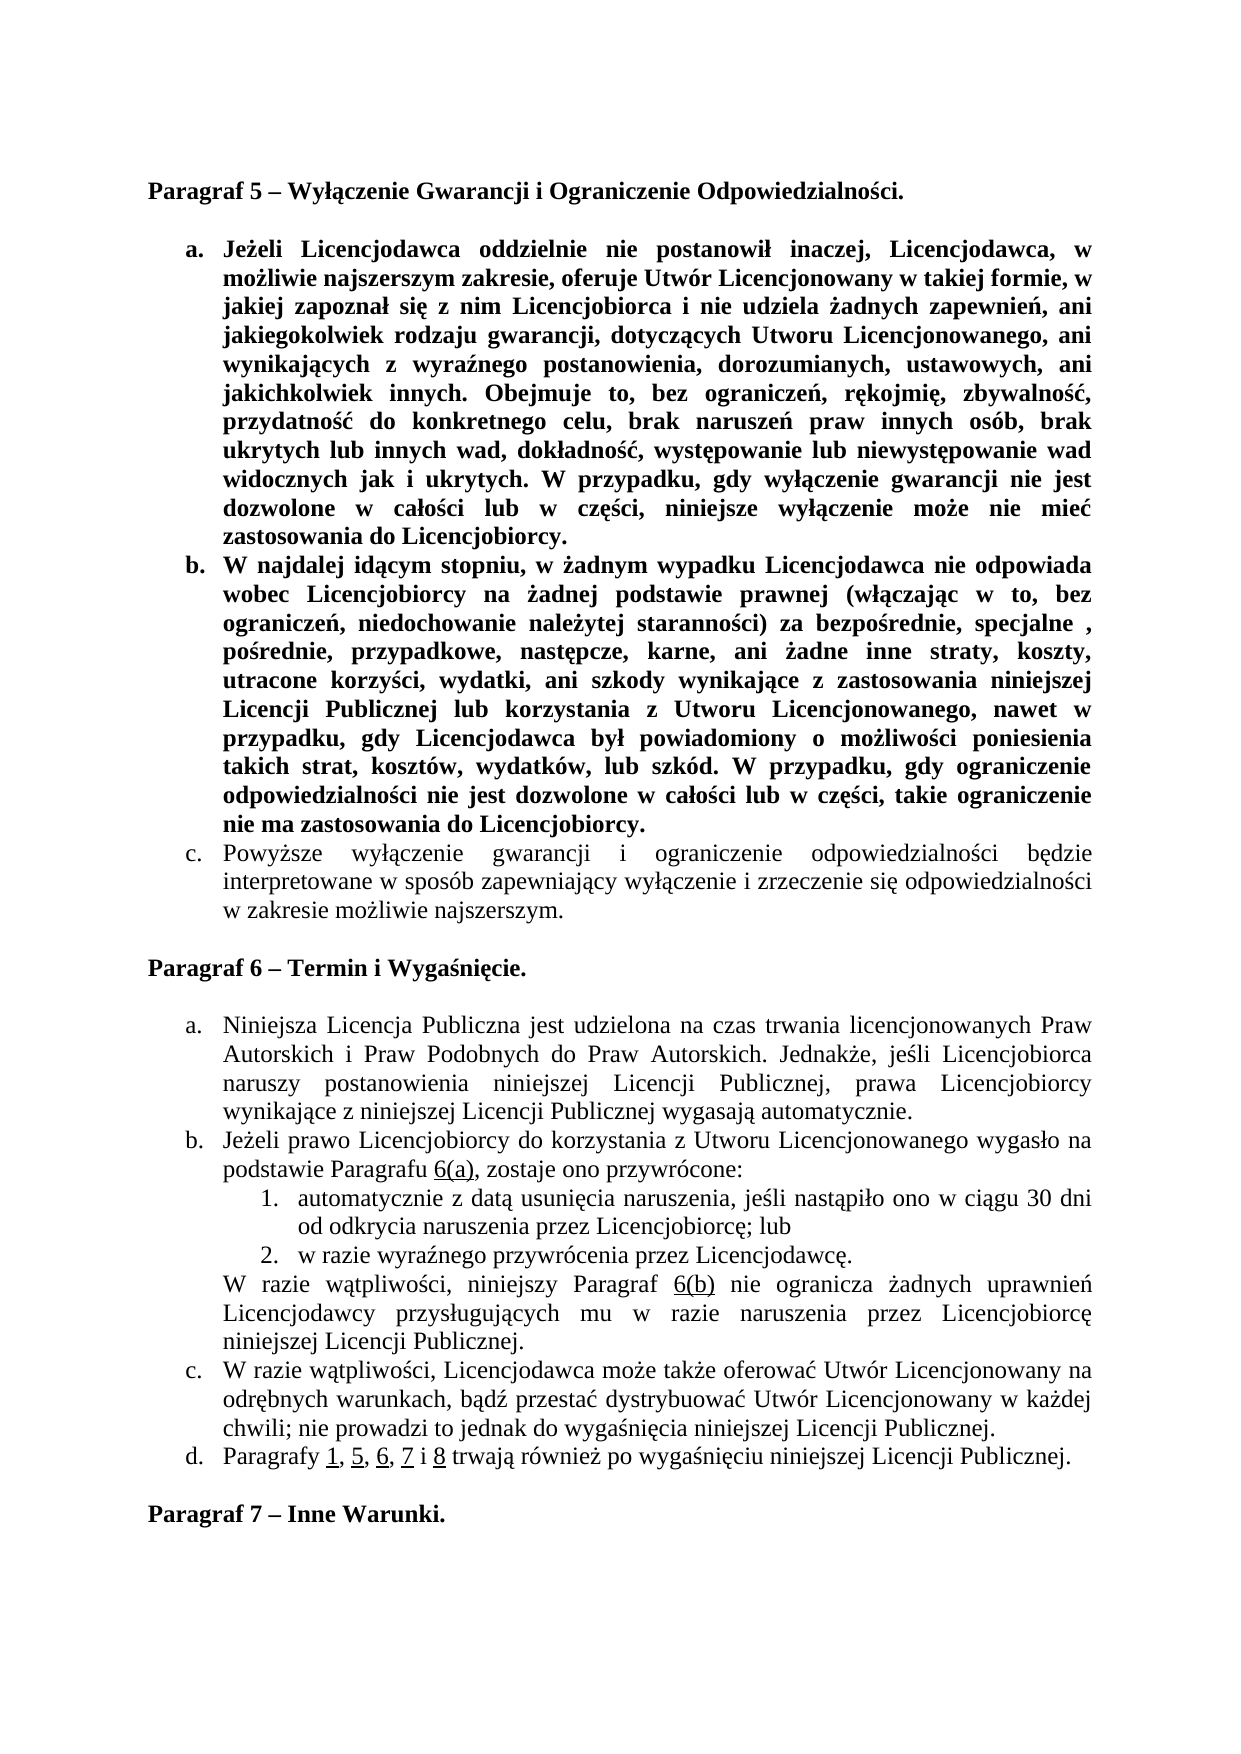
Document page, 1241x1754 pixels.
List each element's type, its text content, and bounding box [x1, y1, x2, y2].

text Paragraf 5 – Wyłączenie Gwarancji i Ograniczenie Odpowiedzialności. [148, 176, 1093, 205]
list Niniejsza Licencja Publiczna jest udzielona na czas trwania licencjonowanych Praw Autorskich i Praw Podobnych do Praw Autorskich. Jednakże, jeśli Licencjobiorca naruszy postanowienia niniejszej Licencji Publicznej, prawa Licencjobiorcy wynikające z niniejszej Licencji Publicznej wygasają automatycznie. [185, 1010, 1093, 1125]
list Paragrafy 1, 5, 6, 7 i 8 trwają również po wygaśnięciu niniejszej Licencji Publicznej. [185, 1441, 1093, 1470]
list Powyższe wyłączenie gwarancji i ograniczenie odpowiedzialności będzie interpretowane w sposób zapewniający wyłączenie i zrzeczenie się odpowiedzialności w zakresie możliwie najszerszym. [185, 838, 1093, 924]
list W razie wątpliwości, Licencjodawca może także oferować Utwór Licencjonowany na odrębnych warunkach, bądź przestać dystrybuować Utwór Licencjonowany w każdej chwili; nie prowadzi to jednak do wygaśnięcia niniejszej Licencji Publicznej. [185, 1355, 1093, 1441]
list w razie wyraźnego przywrócenia przez Licencjodawcę. [260, 1240, 1093, 1269]
list automatycznie z datą usunięcia naruszenia, jeśli nastąpiło ono w ciągu 30 dni od odkrycia naruszenia przez Licencjobiorcę; lub [260, 1183, 1093, 1240]
text W razie wątpliwości, niniejszy Paragraf 6(b) nie ogranicza żadnych uprawnień Licencjodawcy przysługujących mu w razie naruszenia przez Licencjobiorcę niniejszej Licencji Publicznej. [223, 1269, 1093, 1355]
text Paragraf 6 – Termin i Wygaśnięcie. [148, 953, 1093, 981]
list W najdalej idącym stopniu, w żadnym wypadku Licencjodawca nie odpowiada wobec Licencjobiorcy na żadnej podstawie prawnej (włączając w to, bez ograniczeń, niedochowanie należytej staranności) za bezpośrednie, specjalne , pośrednie, przypadkowe, następcze, karne, ani żadne inne straty, koszty, utracone korzyści, wydatki, ani szkody wynikające z zastosowania niniejszej Licencji Publicznej lub korzystania z Utworu Licencjonowanego, nawet w przypadku, gdy Licencjodawca był powiadomiony o możliwości poniesienia takich strat, kosztów, wydatków, lub szkód. W przypadku, gdy ograniczenie odpowiedzialności nie jest dozwolone w całości lub w części, takie ograniczenie nie ma zastosowania do Licencjobiorcy. [185, 550, 1093, 838]
list Jeżeli prawo Licencjobiorcy do korzystania z Utworu Licencjonowanego wygasło na podstawie Paragrafu 6(a), zostaje ono przywrócone: [185, 1125, 1093, 1183]
text Paragraf 7 – Inne Warunki. [148, 1499, 1093, 1528]
list Jeżeli Licencjodawca oddzielnie nie postanowił inaczej, Licencjodawca, w możliwie najszerszym zakresie, oferuje Utwór Licencjonowany w takiej formie, w jakiej zapoznał się z nim Licencjobiorca i nie udziela żadnych zapewnień, ani jakiegokolwiek rodzaju gwarancji, dotyczących Utworu Licencjonowanego, ani wynikających z wyraźnego postanowienia, dorozumianych, ustawowych, ani jakichkolwiek innych. Obejmuje to, bez ograniczeń, rękojmię, zbywalność, przydatność do konkretnego celu, brak naruszeń praw innych osób, brak ukrytych lub innych wad, dokładność, występowanie lub niewystępowanie wad widocznych jak i ukrytych. W przypadku, gdy wyłączenie gwarancji nie jest dozwolone w całości lub w części, niniejsze wyłączenie może nie mieć zastosowania do Licencjobiorcy. [185, 234, 1093, 550]
